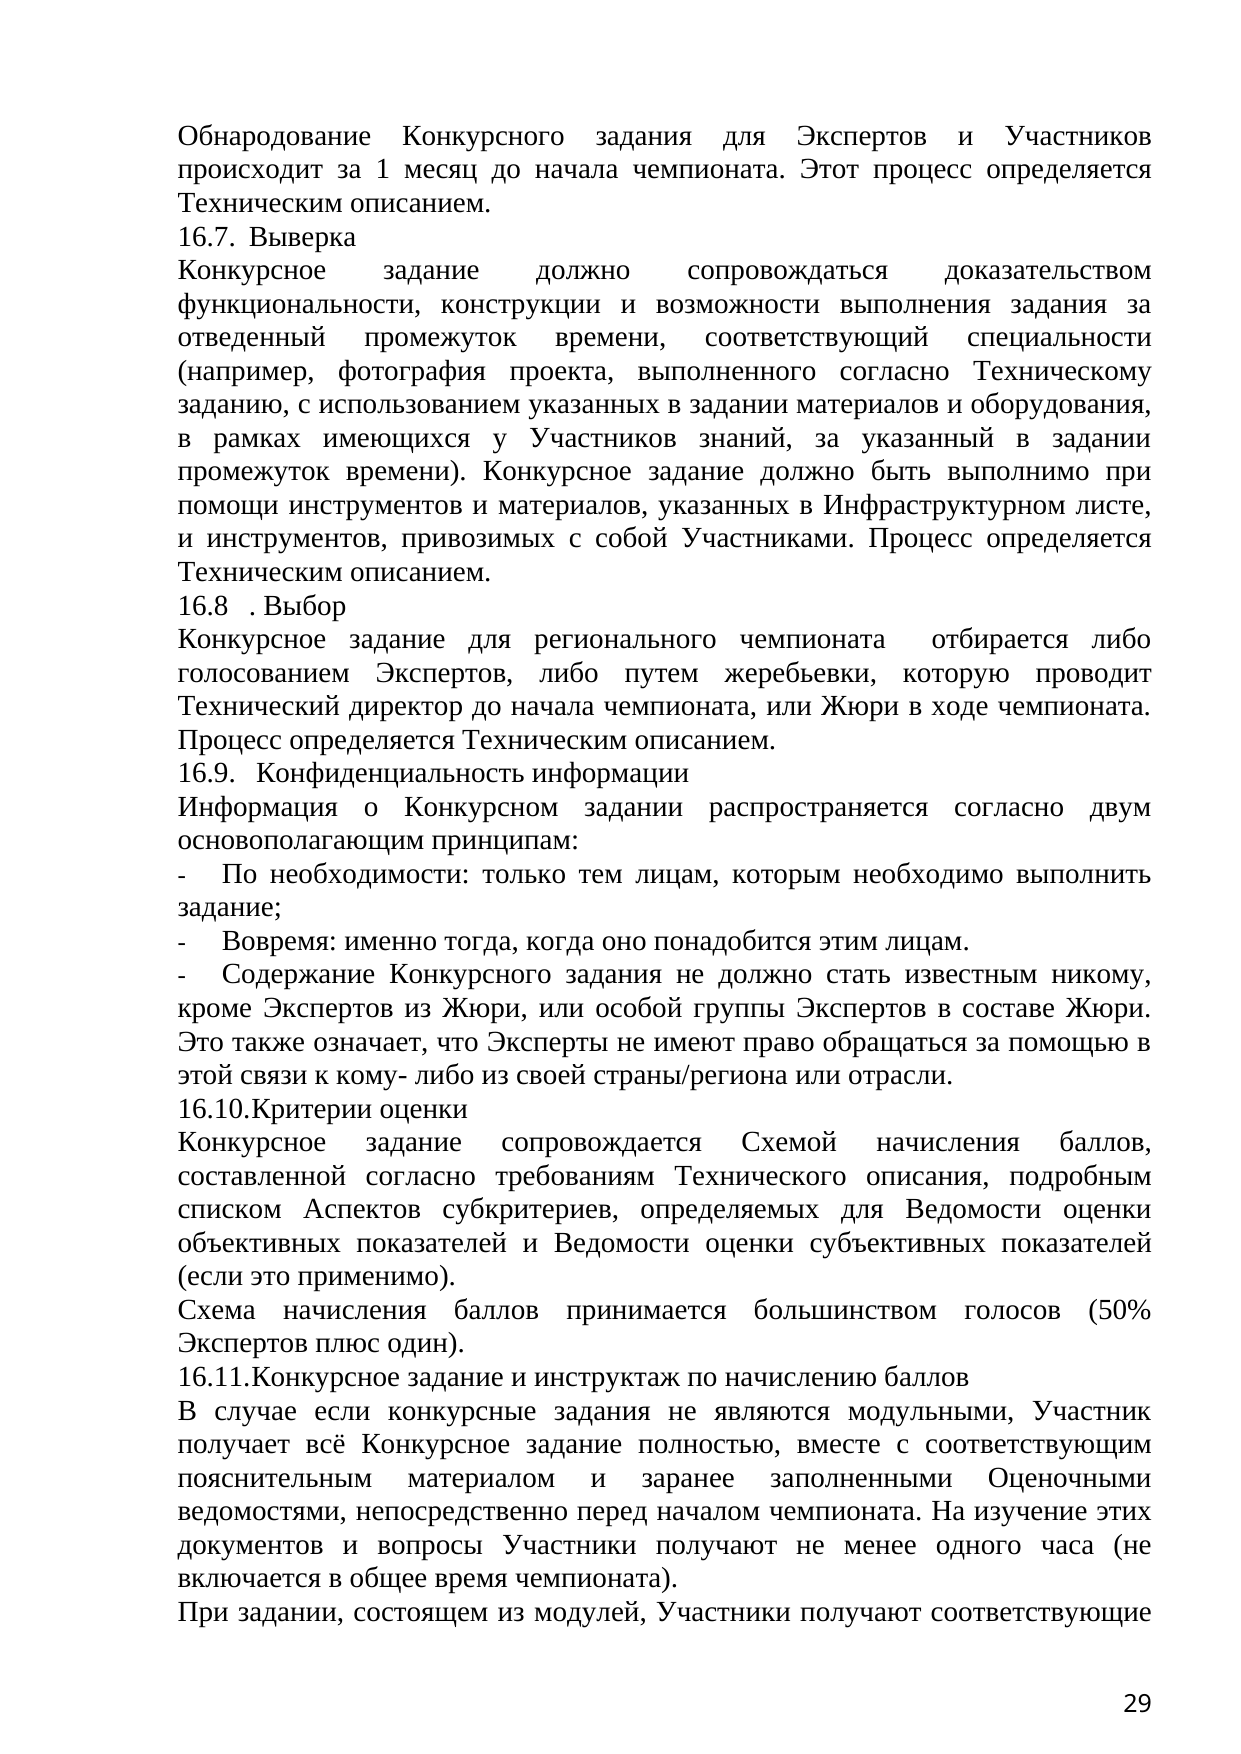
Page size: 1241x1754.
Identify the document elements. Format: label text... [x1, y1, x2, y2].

list Вовремя: именно тогда, когда оно понадобится этим лицам. [177, 923, 1152, 957]
text Обнародование Конкурсного задания для Экспертов и Участников происходит за 1 месяц до начала чемпионата. Этот процесс определяется Техническим описанием. [177, 118, 1152, 219]
list Конфиденциальность информации [177, 755, 1152, 789]
list . Выбор [177, 588, 1152, 621]
text В случае если конкурсные задания не являются модульными, Участник получает всё Конкурсное задание полностью, вместе с соответствующим пояснительным материалом и заранее заполненными Оценочными ведомостями, непосредственно перед началом чемпионата. На изучение этих документов и вопросы Участники получают не менее одного часа (не включается в общее время чемпионата). [177, 1393, 1152, 1594]
text Схема начисления баллов принимается большинством голосов (50% Экспертов плюс один). [177, 1292, 1152, 1359]
text Информация о Конкурсном задании распространяется согласно двум основополагающим принципам: [177, 789, 1152, 856]
text Конкурсное задание для регионального чемпионата отбирается либо голосованием Экспертов, либо путем жеребьевки, которую проводит Технический директор до начала чемпионата, или Жюри в ходе чемпионата. Процесс определяется Техническим описанием. [177, 621, 1152, 755]
list По необходимости: только тем лицам, которым необходимо выполнить задание; [177, 856, 1152, 923]
list Критерии оценки [177, 1091, 1152, 1124]
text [177, 1594, 1152, 1627]
list Содержание Конкурсного задания не должно стать известным никому, кроме Экспертов из Жюри, или особой группы Экспертов в составе Жюри. Это также означает, что Эксперты не имеют право обращаться за помощью в этой связи к кому- либо из своей страны/региона или отрасли. [177, 957, 1152, 1091]
list Выверка [177, 219, 1152, 252]
text Конкурсное задание сопровождается Схемой начисления баллов, составленной согласно требованиям Технического описания, подробным списком Аспектов субкритериев, определяемых для Ведомости оценки объективных показателей и Ведомости оценки субъективных показателей (если это применимо). [177, 1124, 1152, 1292]
text Конкурсное задание должно сопровождаться доказательством функциональности, конструкции и возможности выполнения задания за отведенный промежуток времени, соответствующий специальности (например, фотография проекта, выполненного согласно Техническому заданию, с использованием указанных в задании материалов и оборудования, в рамках имеющихся у Участников знаний, за указанный в задании промежуток времени). Конкурсное задание должно быть выполнимо при помощи инструментов и материалов, указанных в Инфраструктурном листе, и инструментов, привозимых с собой Участниками. Процесс определяется Техническим описанием. [177, 252, 1152, 588]
list Конкурсное задание и инструктаж по начислению баллов [177, 1359, 1152, 1393]
